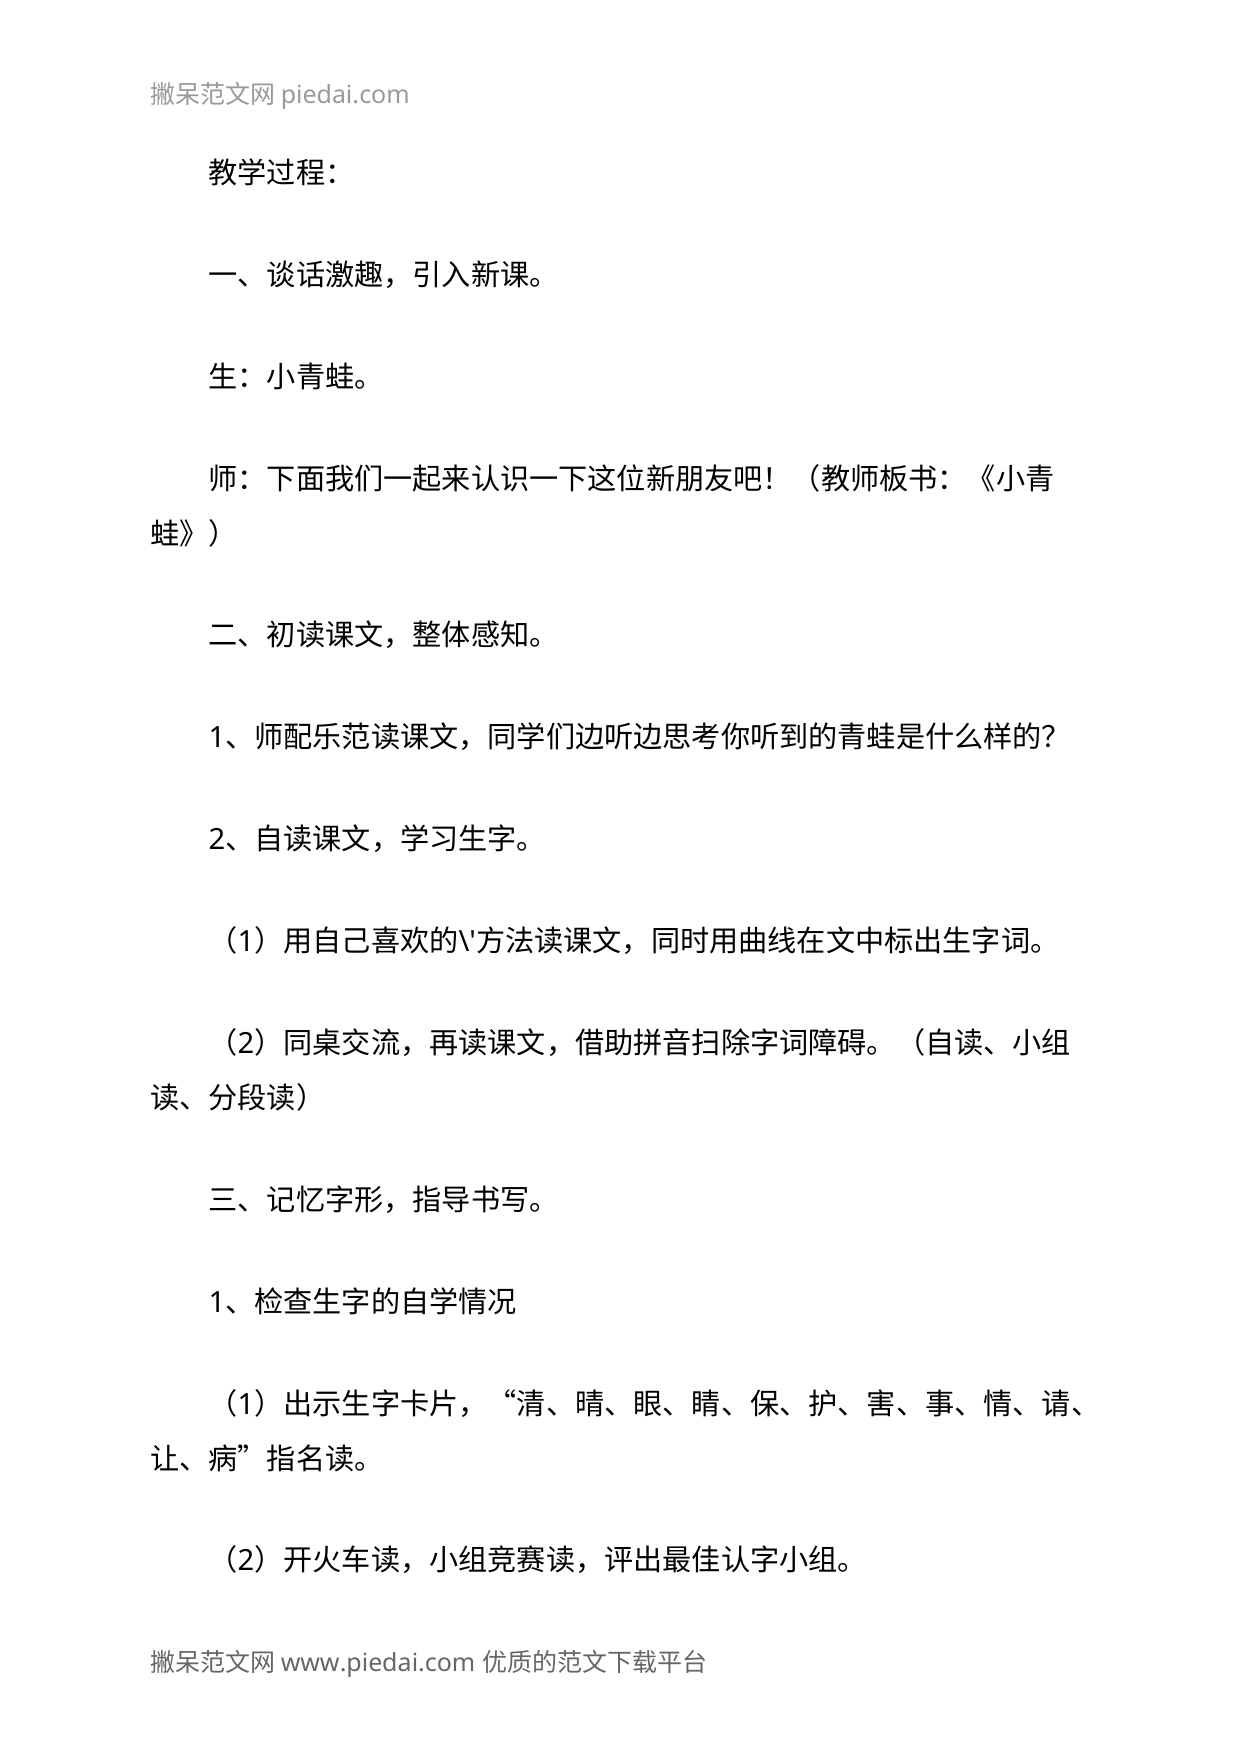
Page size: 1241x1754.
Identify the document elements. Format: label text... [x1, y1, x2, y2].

text （2）同桌交流，再读课文，借助拼音扫除字词障碍。（自读、小组读、分段读） [150, 1020, 1090, 1117]
text （1）用自己喜欢的\'方法读课文，同时用曲线在文中标出生字词。 [150, 918, 1090, 960]
text 一、谈话激趣，引入新课。 [150, 252, 1090, 294]
text 教学过程： [150, 150, 1090, 192]
text 师：下面我们一起来认识一下这位新朋友吧！（教师板书：《小青蛙》） [150, 455, 1090, 552]
text 二、初读课文，整体感知。 [150, 612, 1090, 654]
text 1、师配乐范读课文，同学们边听边思考你听到的青蛙是什么样的？ [150, 714, 1090, 756]
text 1、检查生字的自学情况 [150, 1278, 1090, 1321]
text （1）出示生字卡片，“清、晴、眼、睛、保、护、害、事、情、请、让、病”指名读。 [150, 1380, 1090, 1477]
text 2、自读课文，学习生字。 [150, 816, 1090, 858]
text 三、记忆字形，指导书写。 [150, 1176, 1090, 1219]
text （2）开火车读，小组竞赛读，评出最佳认字小组。 [150, 1537, 1090, 1579]
text 生：小青蛙。 [150, 353, 1090, 396]
